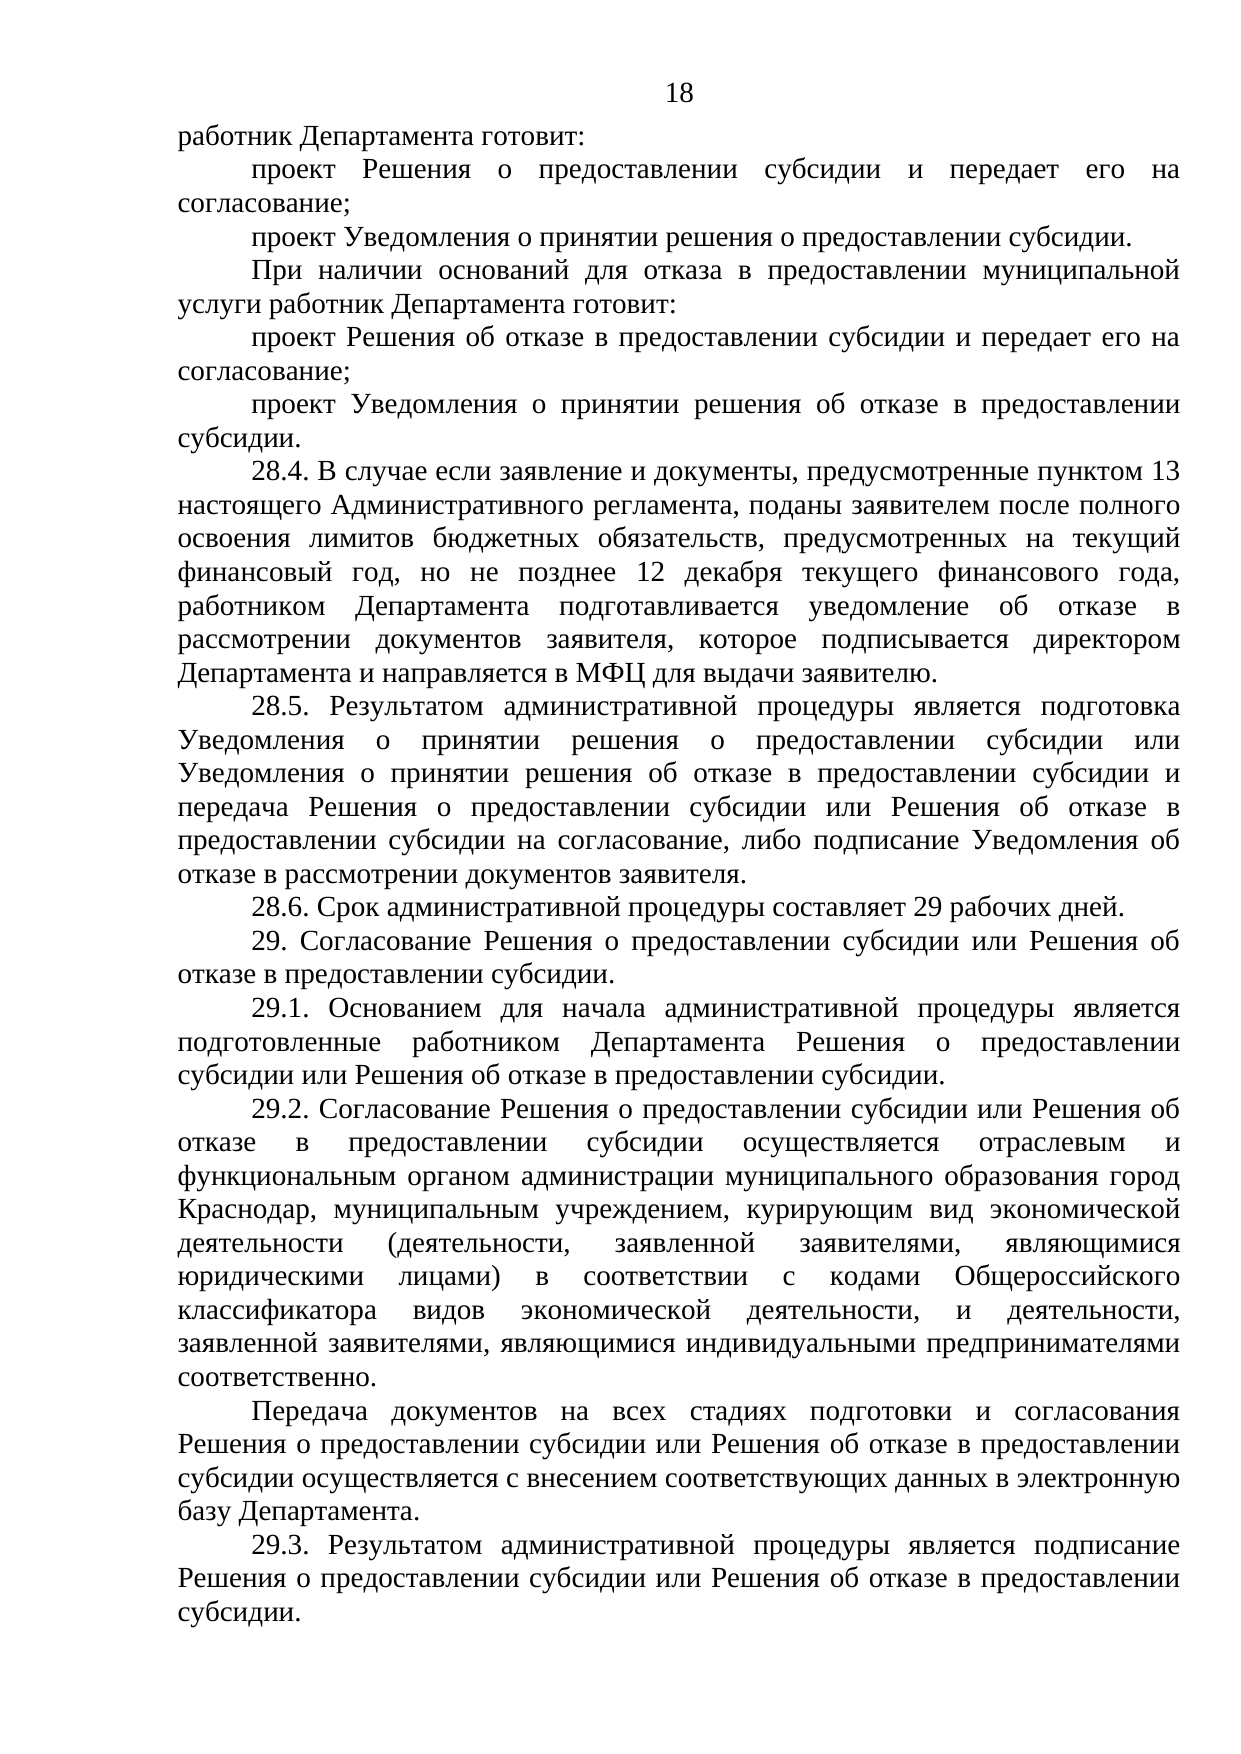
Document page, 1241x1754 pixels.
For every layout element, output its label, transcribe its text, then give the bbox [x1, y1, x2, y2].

text 29.2. Согласование Решения о предоставлении субсидии или Решения об отказе в предоставлении субсидии осуществляется отраслевым и функциональным органом администрации муниципального образования город Краснодар, муниципальным учреждением, курирующим вид экономической деятельности (деятельности, заявленной заявителями, являющимися юридическими лицами) в соответствии с кодами Общероссийского классификатора видов экономической деятельности, и деятельности, заявленной заявителями, являющимися индивидуальными предпринимателями соответственно. [177, 1091, 1181, 1393]
text проект Решения о предоставлении субсидии и передает его на согласование; [177, 152, 1181, 219]
text 28.5. Результатом административной процедуры является подготовка Уведомления о принятии решения о предоставлении субсидии или Уведомления о принятии решения об отказе в предоставлении субсидии и передача Решения о предоставлении субсидии или Решения об отказе в предоставлении субсидии на согласование, либо подписание Уведомления об отказе в рассмотрении документов заявителя. [177, 688, 1181, 889]
text 29.3. Результатом административной процедуры является подписание Решения о предоставлении субсидии или Решения об отказе в предоставлении субсидии. [177, 1527, 1181, 1627]
text 29.1. Основанием для начала административной процедуры является подготовленные работником Департамента Решения о предоставлении субсидии или Решения об отказе в предоставлении субсидии. [177, 990, 1181, 1091]
text проект Уведомления о принятии решения о предоставлении субсидии. [177, 219, 1181, 252]
text 28.6. Срок административной процедуры составляет 29 рабочих дней. [177, 889, 1181, 923]
text Передача документов на всех стадиях подготовки и согласования Решения о предоставлении субсидии или Решения об отказе в предоставлении субсидии осуществляется с внесением соответствующих данных в электронную базу Департамента. [177, 1393, 1181, 1527]
text проект Решения об отказе в предоставлении субсидии и передает его на согласование; [177, 319, 1181, 386]
text 28.4. В случае если заявление и документы, предусмотренные пунктом 13 настоящего Административного регламента, поданы заявителем после полного освоения лимитов бюджетных обязательств, предусмотренных на текущий финансовый год, но не позднее 12 декабря текущего финансового года, работником Департамента подготавливается уведомление об отказе в рассмотрении документов заявителя, которое подписывается директором Департамента и направляется в МФЦ для выдачи заявителю. [177, 453, 1181, 688]
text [177, 118, 1181, 152]
text 29. Согласование Решения о предоставлении субсидии или Решения об отказе в предоставлении субсидии. [177, 923, 1181, 990]
text проект Уведомления о принятии решения об отказе в предоставлении субсидии. [177, 386, 1181, 453]
text При наличии оснований для отказа в предоставлении муниципальной услуги работник Департамента готовит: [177, 252, 1181, 319]
